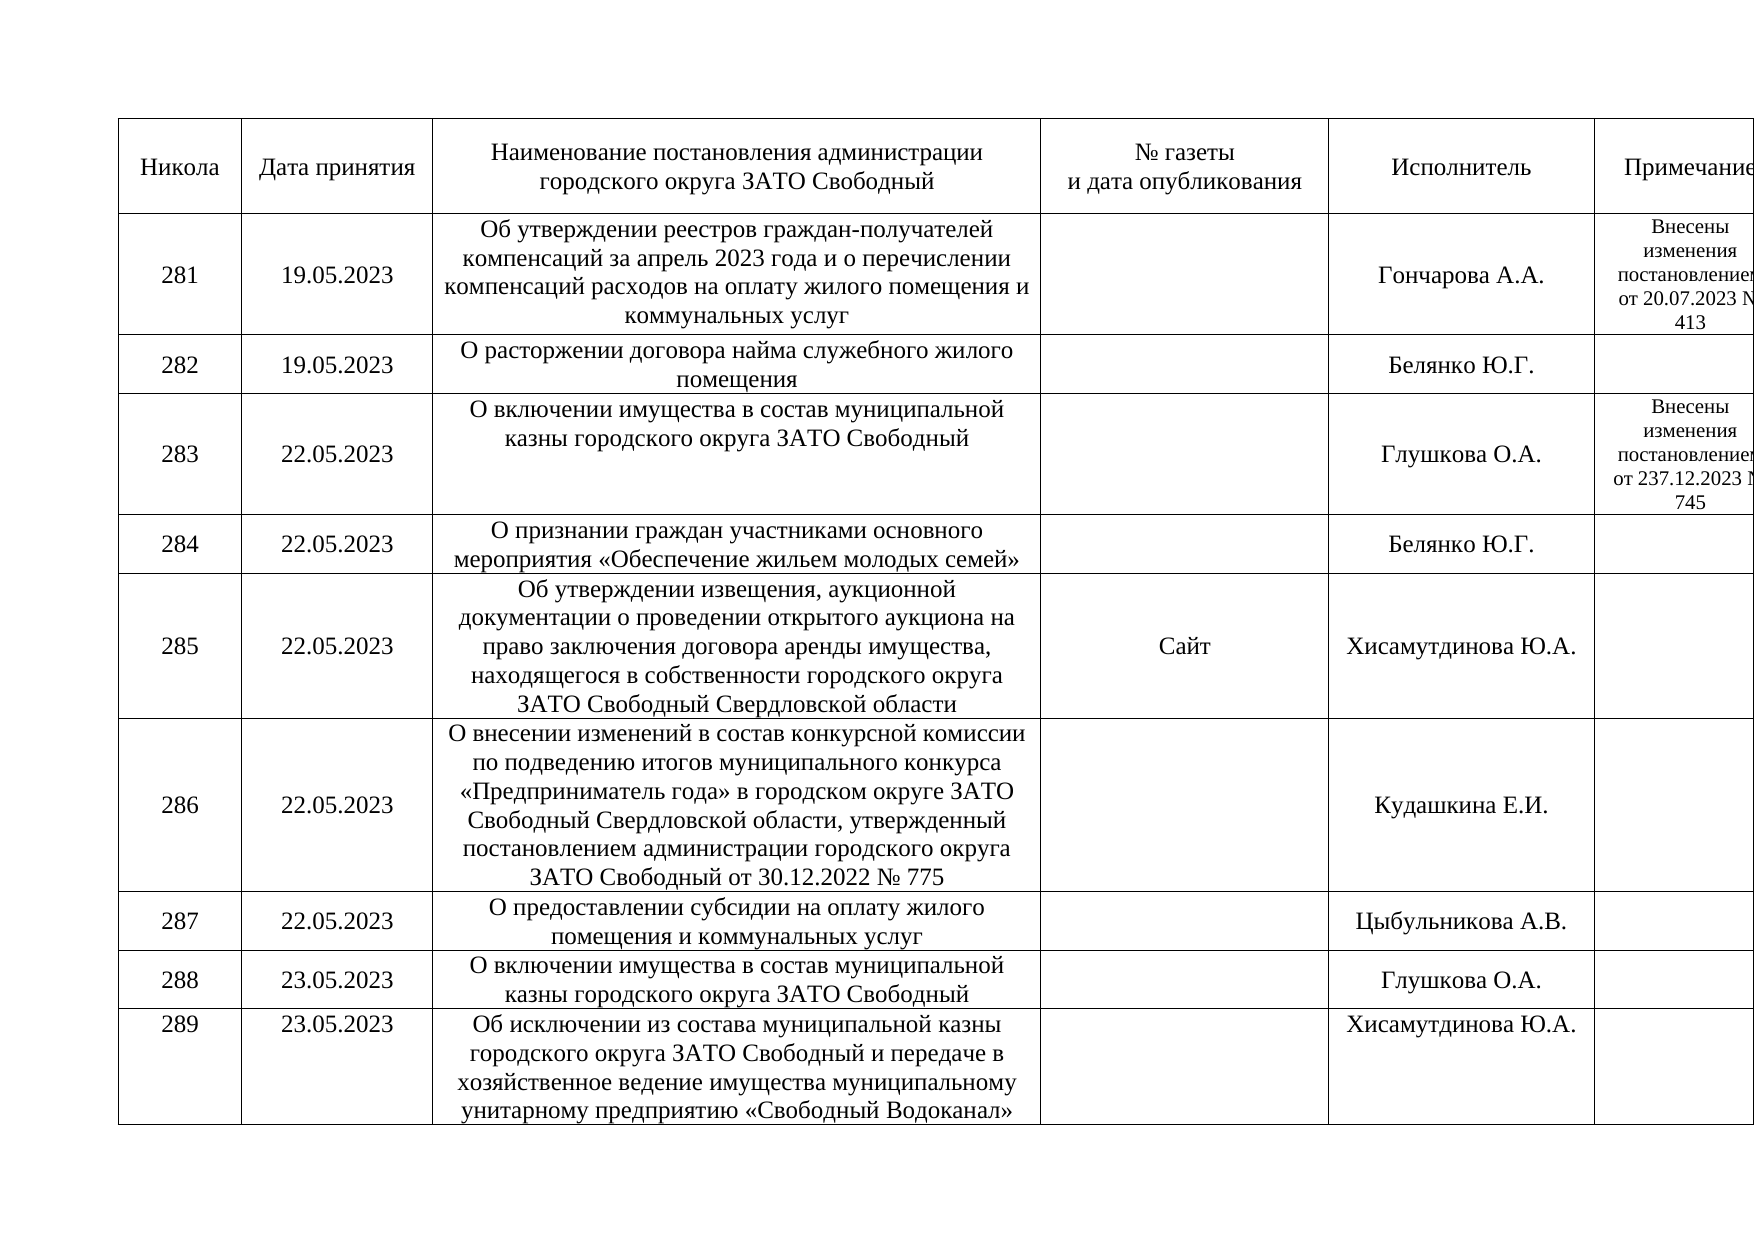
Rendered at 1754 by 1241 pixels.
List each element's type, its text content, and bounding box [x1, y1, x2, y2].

table_cell О включении имущества в состав муниципальной казны городского округа ЗАТО Свободный [433, 394, 1040, 514]
table_cell 286 [119, 719, 241, 891]
table_cell 23.05.2023 [242, 1009, 432, 1124]
table_cell Глушкова О.А. [1329, 951, 1594, 1008]
table_cell [1595, 1009, 1753, 1124]
table_cell 288 [119, 951, 241, 1008]
table_cell О признании граждан участниками основного мероприятия «Обеспечение жильем молодых семей» [433, 515, 1040, 573]
table_cell 22.05.2023 [242, 515, 432, 573]
table_cell 285 [119, 574, 241, 717]
table_cell 22.05.2023 [242, 719, 432, 891]
table_cell 19.05.2023 [242, 214, 432, 334]
table_cell 281 [119, 214, 241, 334]
table_cell 282 [119, 335, 241, 393]
table_cell [1595, 719, 1753, 891]
table_cell Белянко Ю.Г. [1329, 515, 1594, 573]
table_cell [1041, 719, 1328, 891]
table_cell [1595, 574, 1753, 717]
table_cell 19.05.2023 [242, 335, 432, 393]
table_cell [1595, 515, 1753, 573]
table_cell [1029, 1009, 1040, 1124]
table_cell 287 [119, 892, 241, 949]
table_cell Глушкова О.А. [1329, 394, 1594, 514]
table_cell [1595, 335, 1753, 393]
table_header № газеты и дата опубликования [1041, 119, 1328, 213]
table_header Никола [119, 119, 241, 213]
table_cell Внесены изменения постановлением от 20.07.2023 № 413 [1595, 214, 1753, 334]
table_cell Хисамутдинова Ю.А. [1329, 574, 1594, 717]
table_cell Об утверждении извещения, аукционной документации о проведении открытого аукциона на право заключения договора аренды имущества, находящегося в собственности городского округа ЗАТО Свободный Свердловской области [433, 574, 1040, 717]
table_cell [1041, 892, 1328, 949]
table_cell Цыбульникова А.В. [1329, 892, 1594, 949]
table_cell Хисамутдинова Ю.А. [1329, 1009, 1594, 1124]
table_cell О включении имущества в состав муниципальной казны городского округа ЗАТО Свободный [433, 951, 1040, 1008]
table_cell [1595, 951, 1753, 1008]
table_cell [1041, 335, 1328, 393]
table_cell О предоставлении субсидии на оплату жилого помещения и коммунальных услуг [433, 892, 1040, 949]
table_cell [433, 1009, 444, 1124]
table_cell 22.05.2023 [242, 892, 432, 949]
table_cell [1041, 515, 1328, 573]
table_cell [1595, 892, 1753, 949]
table_cell Внесены изменения постановлением от 237.12.2023 № 745 [1595, 394, 1753, 514]
table_cell 283 [119, 394, 241, 514]
table_cell [1041, 394, 1328, 514]
table_cell Кудашкина Е.И. [1329, 719, 1594, 891]
table_cell [1041, 951, 1328, 1008]
table_cell 23.05.2023 [242, 951, 432, 1008]
table_cell Гончарова А.А. [1329, 214, 1594, 334]
table_cell 22.05.2023 [242, 394, 432, 514]
table_cell 284 [119, 515, 241, 573]
table_cell Белянко Ю.Г. [1329, 335, 1594, 393]
table_header Исполнитель [1329, 119, 1594, 213]
table_cell 289 [119, 1009, 241, 1124]
table_cell О расторжении договора найма служебного жилого помещения [433, 335, 1040, 393]
table_cell [1041, 1009, 1328, 1124]
table_header Дата принятия [242, 119, 432, 213]
table_cell 22.05.2023 [242, 574, 432, 717]
table_cell Об утверждении реестров граждан-получателей компенсаций за апрель 2023 года и о перечислении компенсаций расходов на оплату жилого помещения и коммунальных услуг [433, 214, 1040, 334]
table_header Примечание [1595, 119, 1753, 213]
table_cell [1041, 214, 1328, 334]
table_cell О внесении изменений в состав конкурсной комиссии по подведению итогов муниципального конкурса «Предприниматель года» в городском округе ЗАТО Свободный Свердловской области, утвержденный постановлением администрации городского округа ЗАТО Свободный от 30.12.2022 № 775 [433, 719, 1040, 891]
table_cell Сайт [1041, 574, 1328, 717]
table_header Наименование постановления администрации городского округа ЗАТО Свободный [433, 119, 1040, 213]
